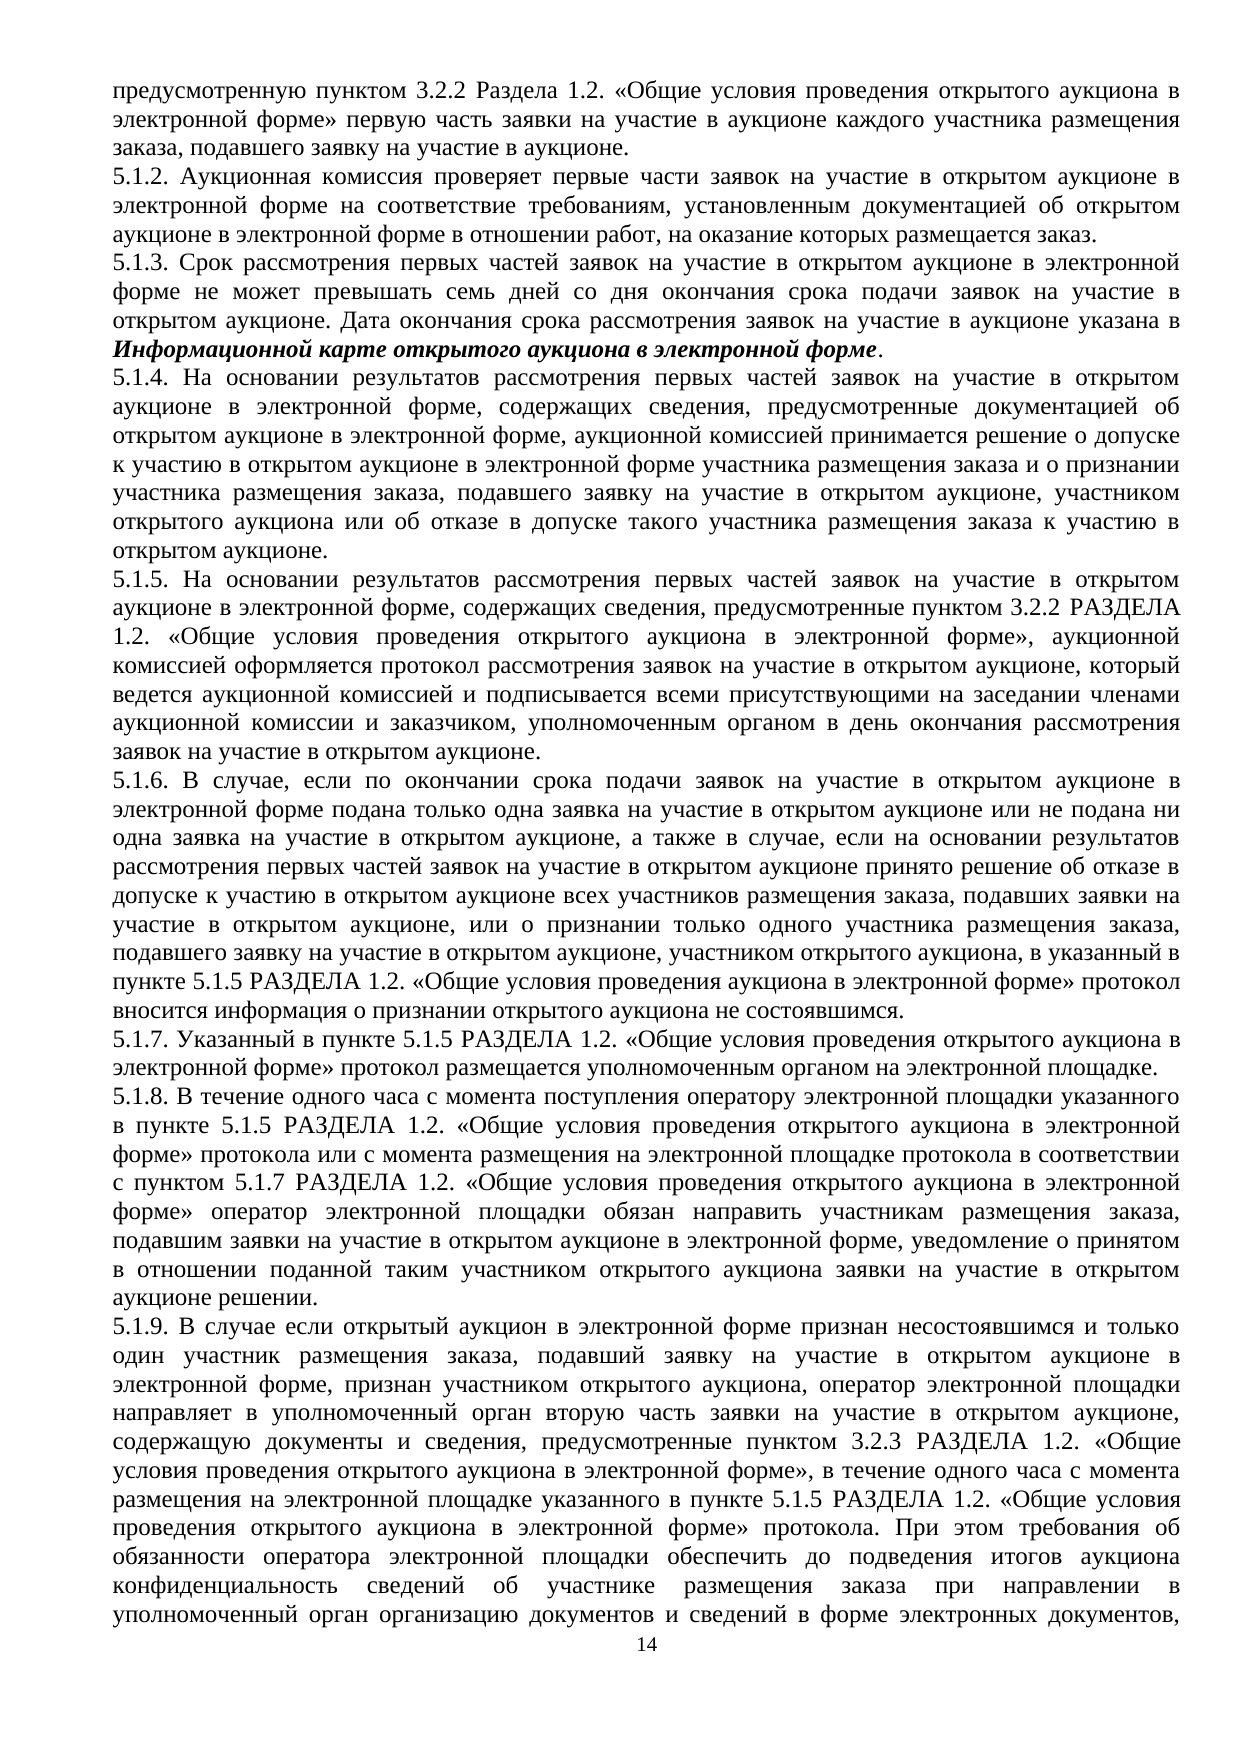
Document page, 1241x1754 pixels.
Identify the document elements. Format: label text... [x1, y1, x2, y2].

text 5.1.6. В случае, если по окончании срока подачи заявок на участие в открытом аукционе в электронной форме подана только одна заявка на участие в открытом аукционе или не подана ни одна заявка на участие в открытом аукционе, а также в случае, если на основании результатов рассмотрения первых частей заявок на участие в открытом аукционе принято решение об отказе в допуске к участию в открытом аукционе всех участников размещения заказа, подавших заявки на участие в открытом аукционе, или о признании только одного участника размещения заказа, подавшего заявку на участие в открытом аукционе, участником открытого аукциона, в указанный в пункте 5.1.5 Раздела 1.2. «Общие условия проведения аукциона в электронной форме» протокол вносится информация о признании открытого аукциона не состоявшимся. [112, 765, 1181, 1024]
text 5.1.3. Срок рассмотрения первых частей заявок на участие в открытом аукционе в электронной форме не может превышать семь дней со дня окончания срока подачи заявок на участие в открытом аукционе. Дата окончания срока рассмотрения заявок на участие в аукционе указана в Информационной карте открытого аукциона в электронной форме. [112, 247, 1181, 362]
text 5.1.5. На основании результатов рассмотрения первых частей заявок на участие в открытом аукционе в электронной форме, содержащих сведения, предусмотренные пунктом 3.2.2 Раздела 1.2. «Общие условия проведения открытого аукциона в электронной форме», аукционной комиссией оформляется протокол рассмотрения заявок на участие в открытом аукционе, который ведется аукционной комиссией и подписывается всеми присутствующими на заседании членами аукционной комиссии и заказчиком, уполномоченным органом в день окончания рассмотрения заявок на участие в открытом аукционе. [112, 564, 1181, 765]
text 5.1.4. На основании результатов рассмотрения первых частей заявок на участие в открытом аукционе в электронной форме, содержащих сведения, предусмотренные документацией об открытом аукционе в электронной форме, аукционной комиссией принимается решение о допуске к участию в открытом аукционе в электронной форме участника размещения заказа и о признании участника размещения заказа, подавшего заявку на участие в открытом аукционе, участником открытого аукциона или об отказе в допуске такого участника размещения заказа к участию в открытом аукционе. [112, 362, 1181, 564]
text 5.1.2. Аукционная комиссия проверяет первые части заявок на участие в открытом аукционе в электронной форме на соответствие требованиям, установленным документацией об открытом аукционе в электронной форме в отношении работ, на оказание которых размещается заказ. [112, 161, 1181, 247]
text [112, 75, 1181, 161]
text 5.1.8. В течение одного часа с момента поступления оператору электронной площадки указанного в пункте 5.1.5 Раздела 1.2. «Общие условия проведения открытого аукциона в электронной форме» протокола или с момента размещения на электронной площадке протокола в соответствии с пунктом 5.1.7 Раздела 1.2. «Общие условия проведения открытого аукциона в электронной форме» оператор электронной площадки обязан направить участникам размещения заказа, подавшим заявки на участие в открытом аукционе в электронной форме, уведомление о принятом в отношении поданной таким участником открытого аукциона заявки на участие в открытом аукционе решении. [112, 1081, 1181, 1311]
text 5.1.7. Указанный в пункте 5.1.5 Раздела 1.2. «Общие условия проведения открытого аукциона в электронной форме» протокол размещается уполномоченным органом на электронной площадке. [112, 1024, 1181, 1081]
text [112, 1311, 1181, 1627]
